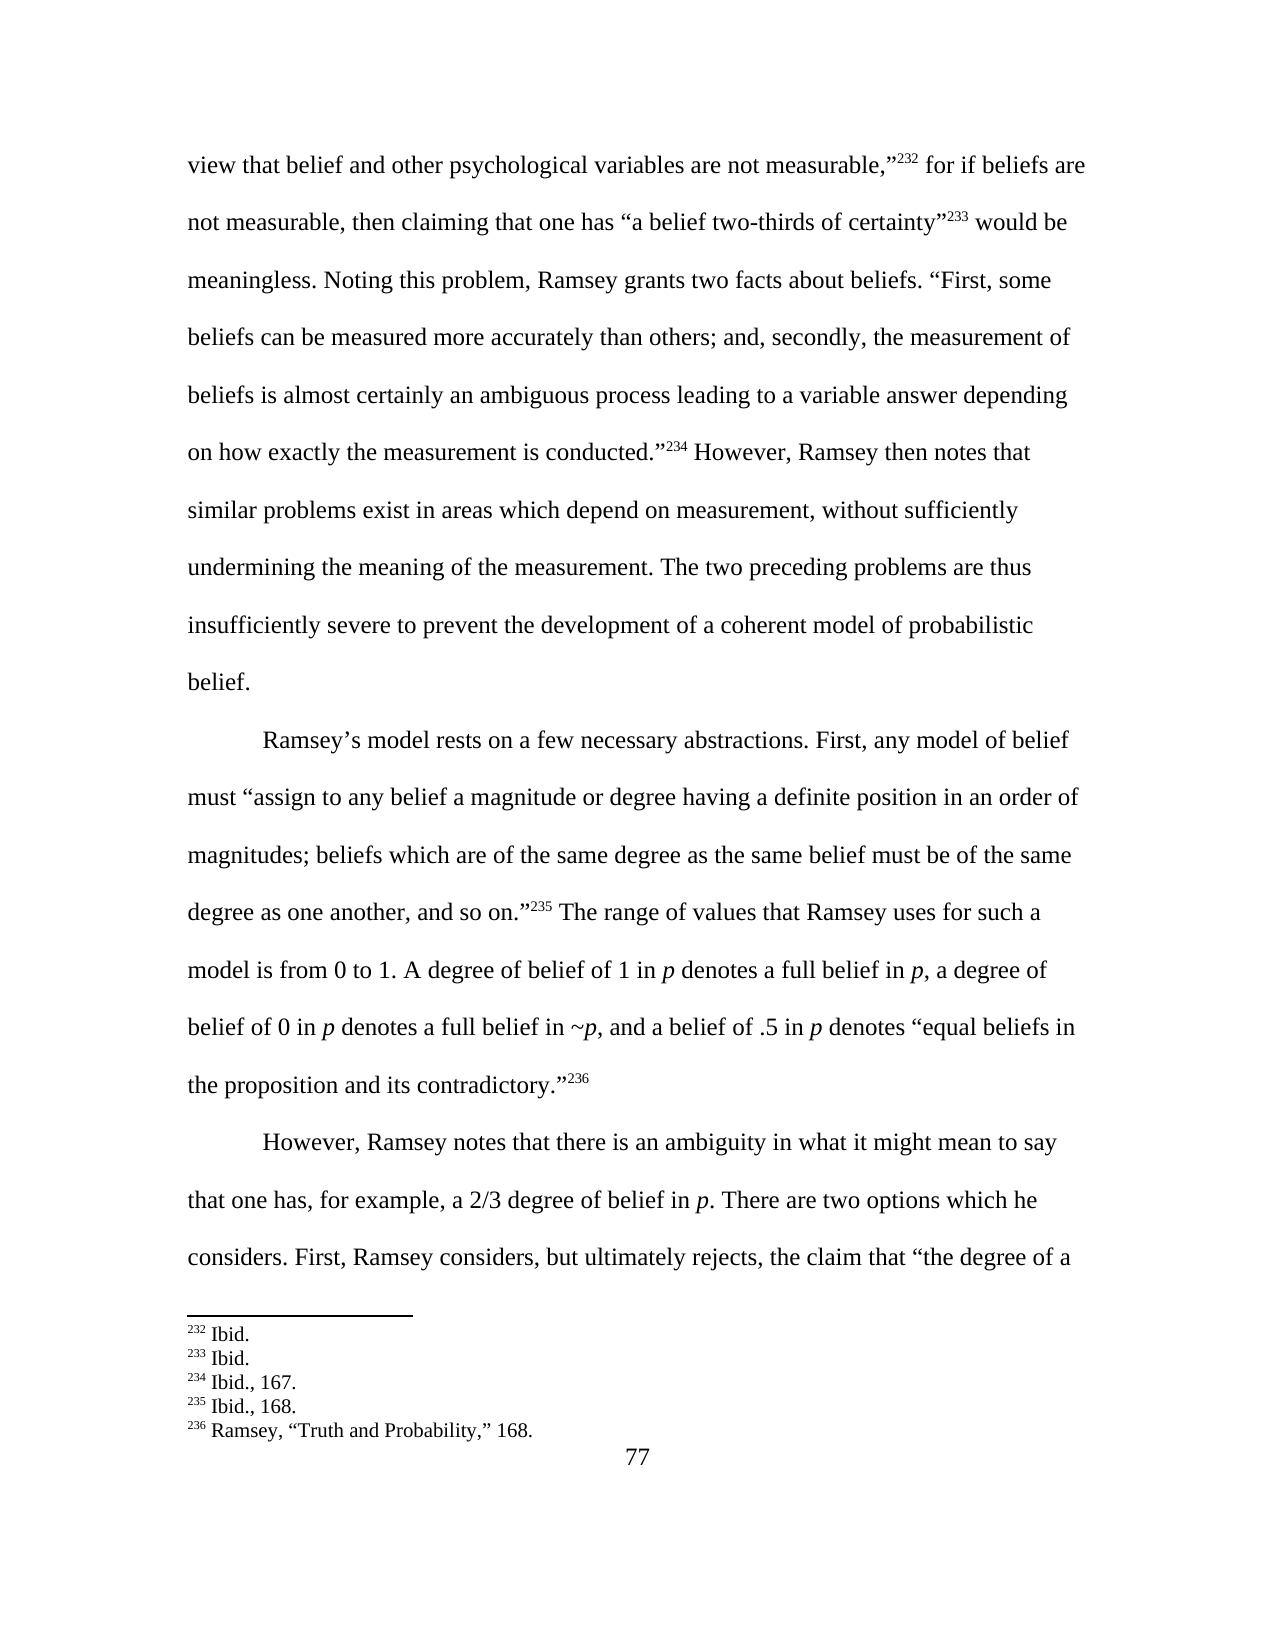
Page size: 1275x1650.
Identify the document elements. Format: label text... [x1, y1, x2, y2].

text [187, 1127, 1087, 1271]
text Ramsey’s model rests on a few necessary abstractions. First, any model of belief must “assign to any belief a magnitude or degree having a definite position in an order of magnitudes; beliefs which are of the same degree as the same belief must be of the same degree as one another, and so on.” The range of values that Ramsey uses for such a model is from 0 to 1. A degree of belief of 1 in p denotes a full belief in p, a degree of belief of 0 in p denotes a full belief in ~p, and a belief of .5 in p denotes “equal beliefs in the proposition and its contradictory.” [187, 725, 1087, 1099]
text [187, 150, 1087, 696]
